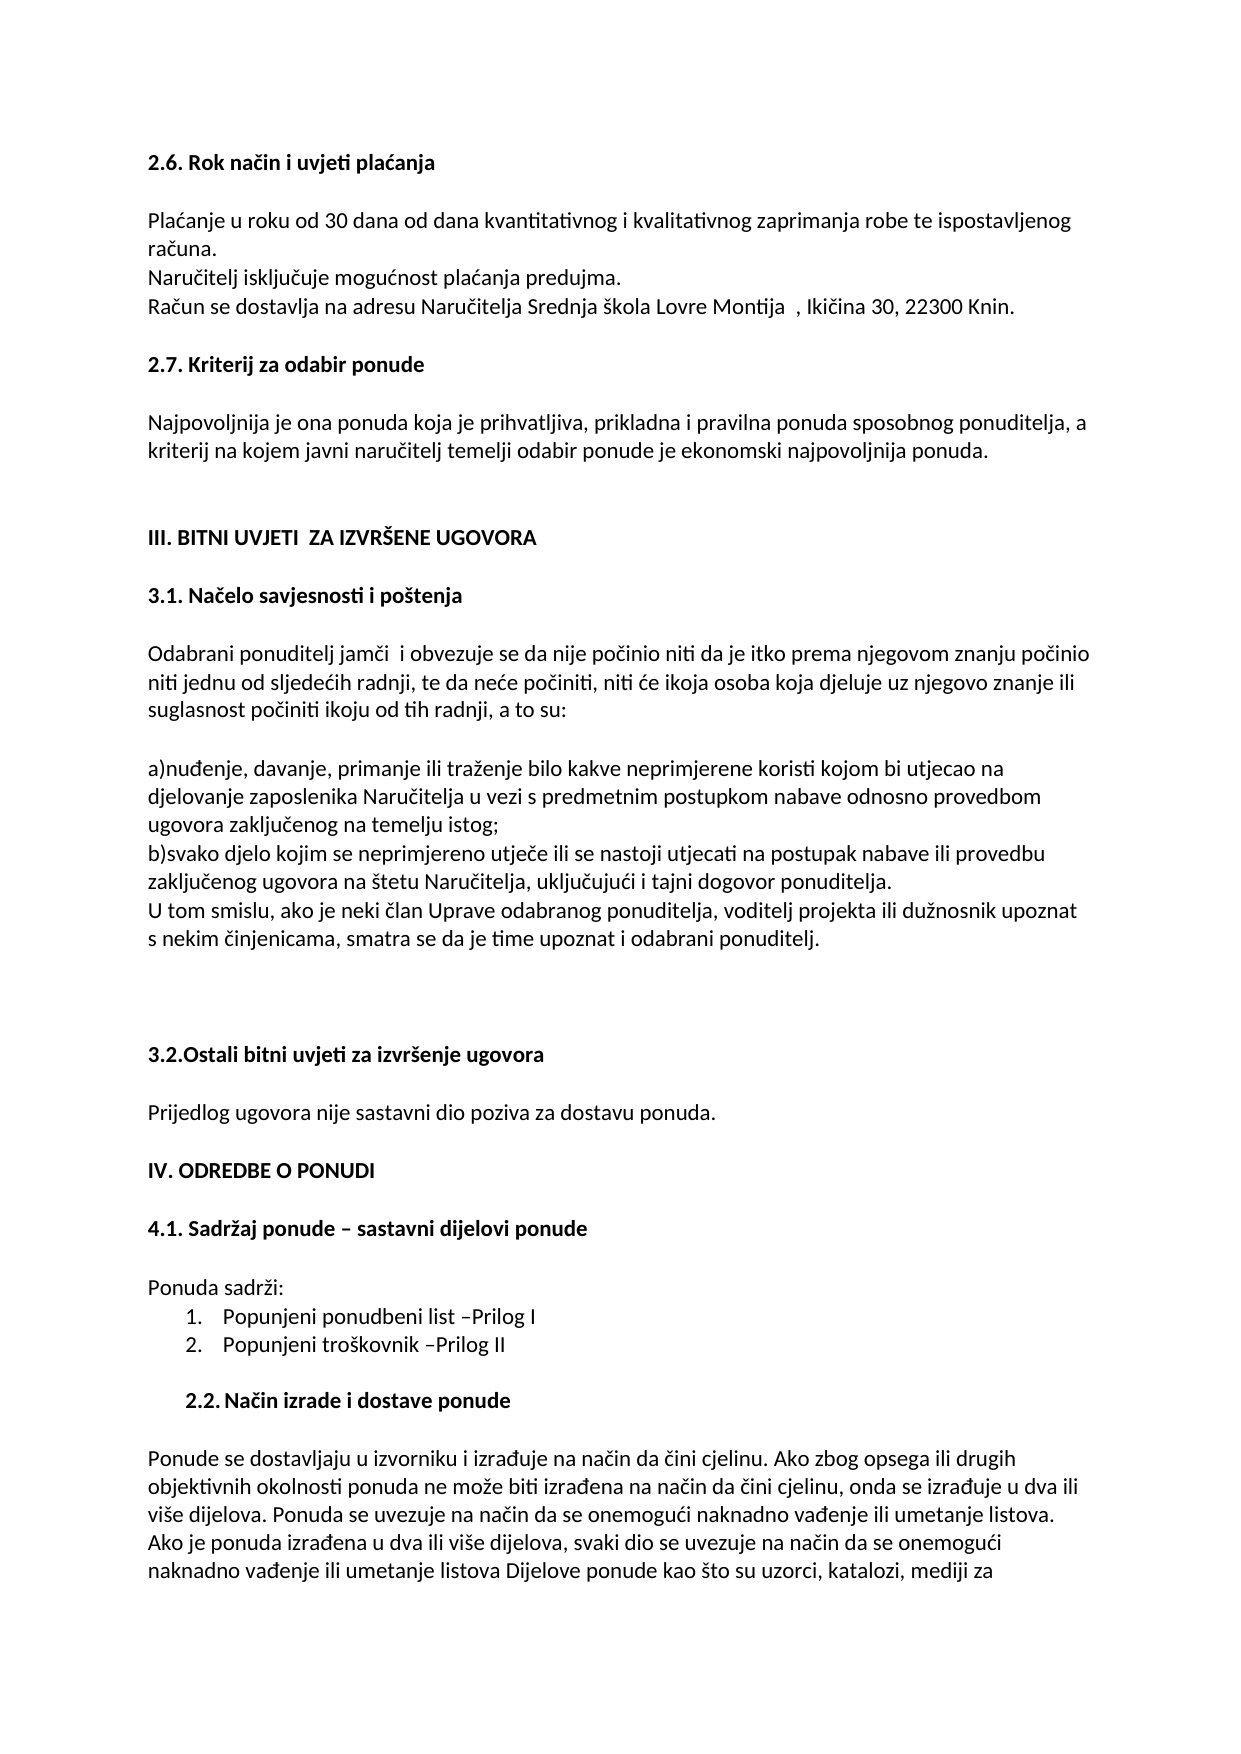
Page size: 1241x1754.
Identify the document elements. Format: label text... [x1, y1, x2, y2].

text U tom smislu, ako je neki član Uprave odabranog ponuditelja, voditelj projekta ili dužnosnik upoznat s nekim činjenicama, smatra se da je time upoznat i odabrani ponuditelj. [148, 896, 1093, 952]
text Plaćanje u roku od 30 dana od dana kvantitativnog i kvalitativnog zaprimanja robe te ispostavljenog računa. [148, 206, 1093, 262]
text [148, 1444, 1093, 1584]
text 3.2.Ostali bitni uvjeti za izvršenje ugovora [148, 1040, 1093, 1068]
text 3.1. Načelo savjesnosti i poštenja [148, 581, 1093, 609]
text 4.1. Sadržaj ponude – sastavni dijelovi ponude [148, 1214, 1093, 1243]
text a)nuđenje, davanje, primanje ili traženje bilo kakve neprimjerene koristi kojom bi utjecao na djelovanje zaposlenika Naručitelja u vezi s predmetnim postupkom nabave odnosno provedbom ugovora zaključenog na temelju istog; [148, 754, 1093, 838]
text b)svako djelo kojim se neprimjereno utječe ili se nastoji utjecati na postupak nabave ili provedbu zaključenog ugovora na štetu Naručitelja, uključujući i tajni dogovor ponuditelja. [148, 839, 1093, 895]
text Prijedlog ugovora nije sastavni dio poziva za dostavu ponuda. [148, 1098, 1093, 1126]
text IV. ODREDBE O PONUDI [148, 1156, 1093, 1184]
text Račun se dostavlja na adresu Naručitelja Srednja škola Lovre Montija , Ikičina 30, 22300 Knin. [148, 292, 1093, 320]
text III. BITNI UVJETI ZA IZVRŠENE UGOVORA [148, 523, 1093, 551]
text 2.7. Kriterij za odabir ponude [148, 350, 1093, 378]
list Način izrade i dostave ponude [185, 1386, 1093, 1414]
text Ponuda sadrži: [148, 1273, 1093, 1301]
text 2.6. Rok način i uvjeti plaćanja [148, 148, 1093, 176]
list Popunjeni troškovnik –Prilog II [185, 1330, 1093, 1358]
text Naručitelj isključuje mogućnost plaćanja predujma. [148, 263, 1093, 291]
text Odabrani ponuditelj jamči i obvezuje se da nije počinio niti da je itko prema njegovom znanju počinio niti jednu od sljedećih radnji, te da neće počiniti, niti će ikoja osoba koja djeluje uz njegovo znanje ili suglasnost počiniti ikoju od tih radnji, a to su: [148, 639, 1093, 724]
list Popunjeni ponudbeni list –Prilog I [185, 1302, 1093, 1330]
text Najpovoljnija je ona ponuda koja je prihvatljiva, prikladna i pravilna ponuda sposobnog ponuditelja, a kriterij na kojem javni naručitelj temelji odabir ponude je ekonomski najpovoljnija ponuda. [148, 408, 1093, 464]
